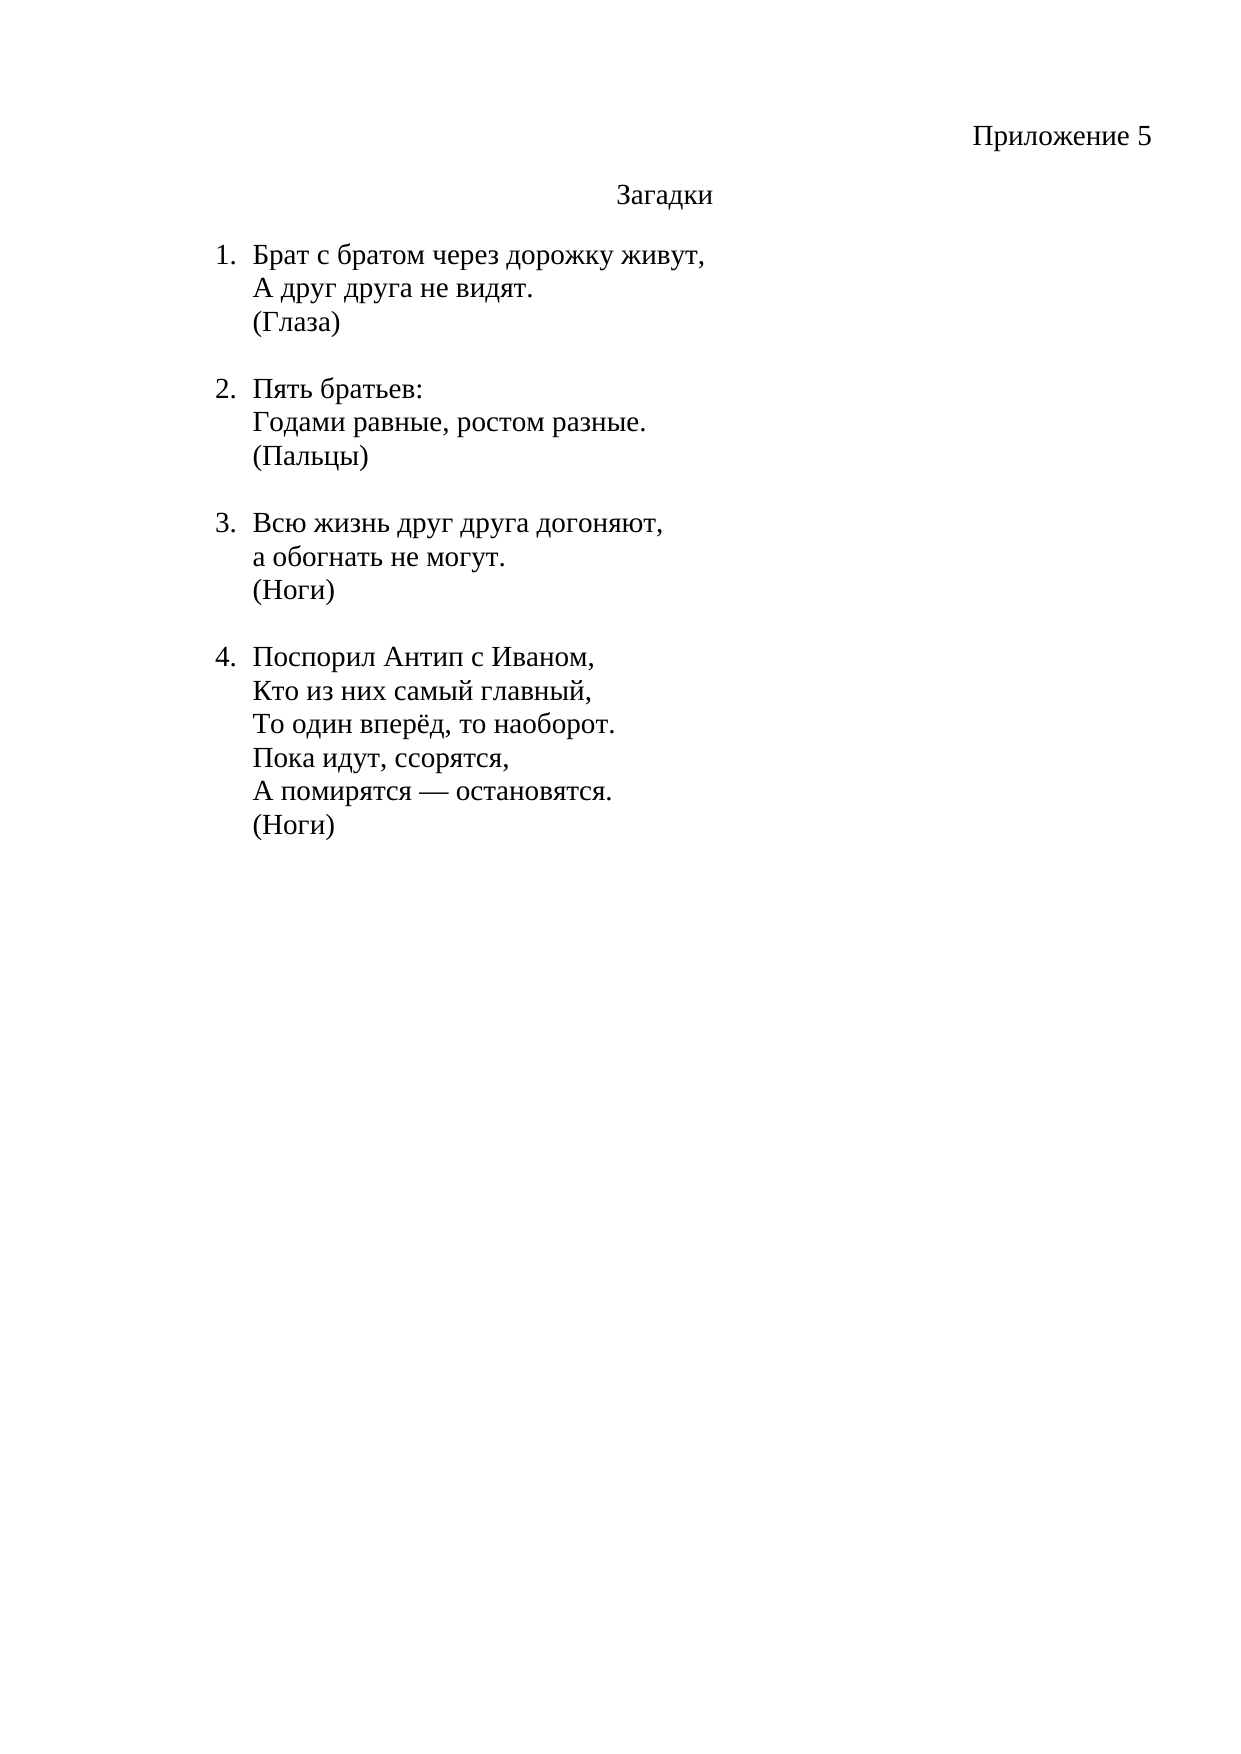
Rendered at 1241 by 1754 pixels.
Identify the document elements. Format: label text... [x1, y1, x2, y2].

text Приложение 5 [177, 118, 1152, 152]
text Загадки [177, 177, 1152, 211]
list Всю жизнь друг друга догоняют, а обогнать не могут. (Ноги) [215, 505, 252, 606]
list Поспорил Антип с Иваном, Кто из них самый главный, То один вперёд, то наоборот. Пока идут, ссорятся, А помирятся — остановятся. (Ноги) [215, 639, 1152, 841]
list Всю жизнь друг друга догоняют, а обогнать не могут. (Ноги) [335, 505, 1152, 606]
list Брат с братом через дорожку живут, А друг друга не видят. (Глаза) [340, 237, 1152, 337]
list Пять братьев: Годами равные, ростом разные. (Пальцы) [215, 371, 1152, 472]
